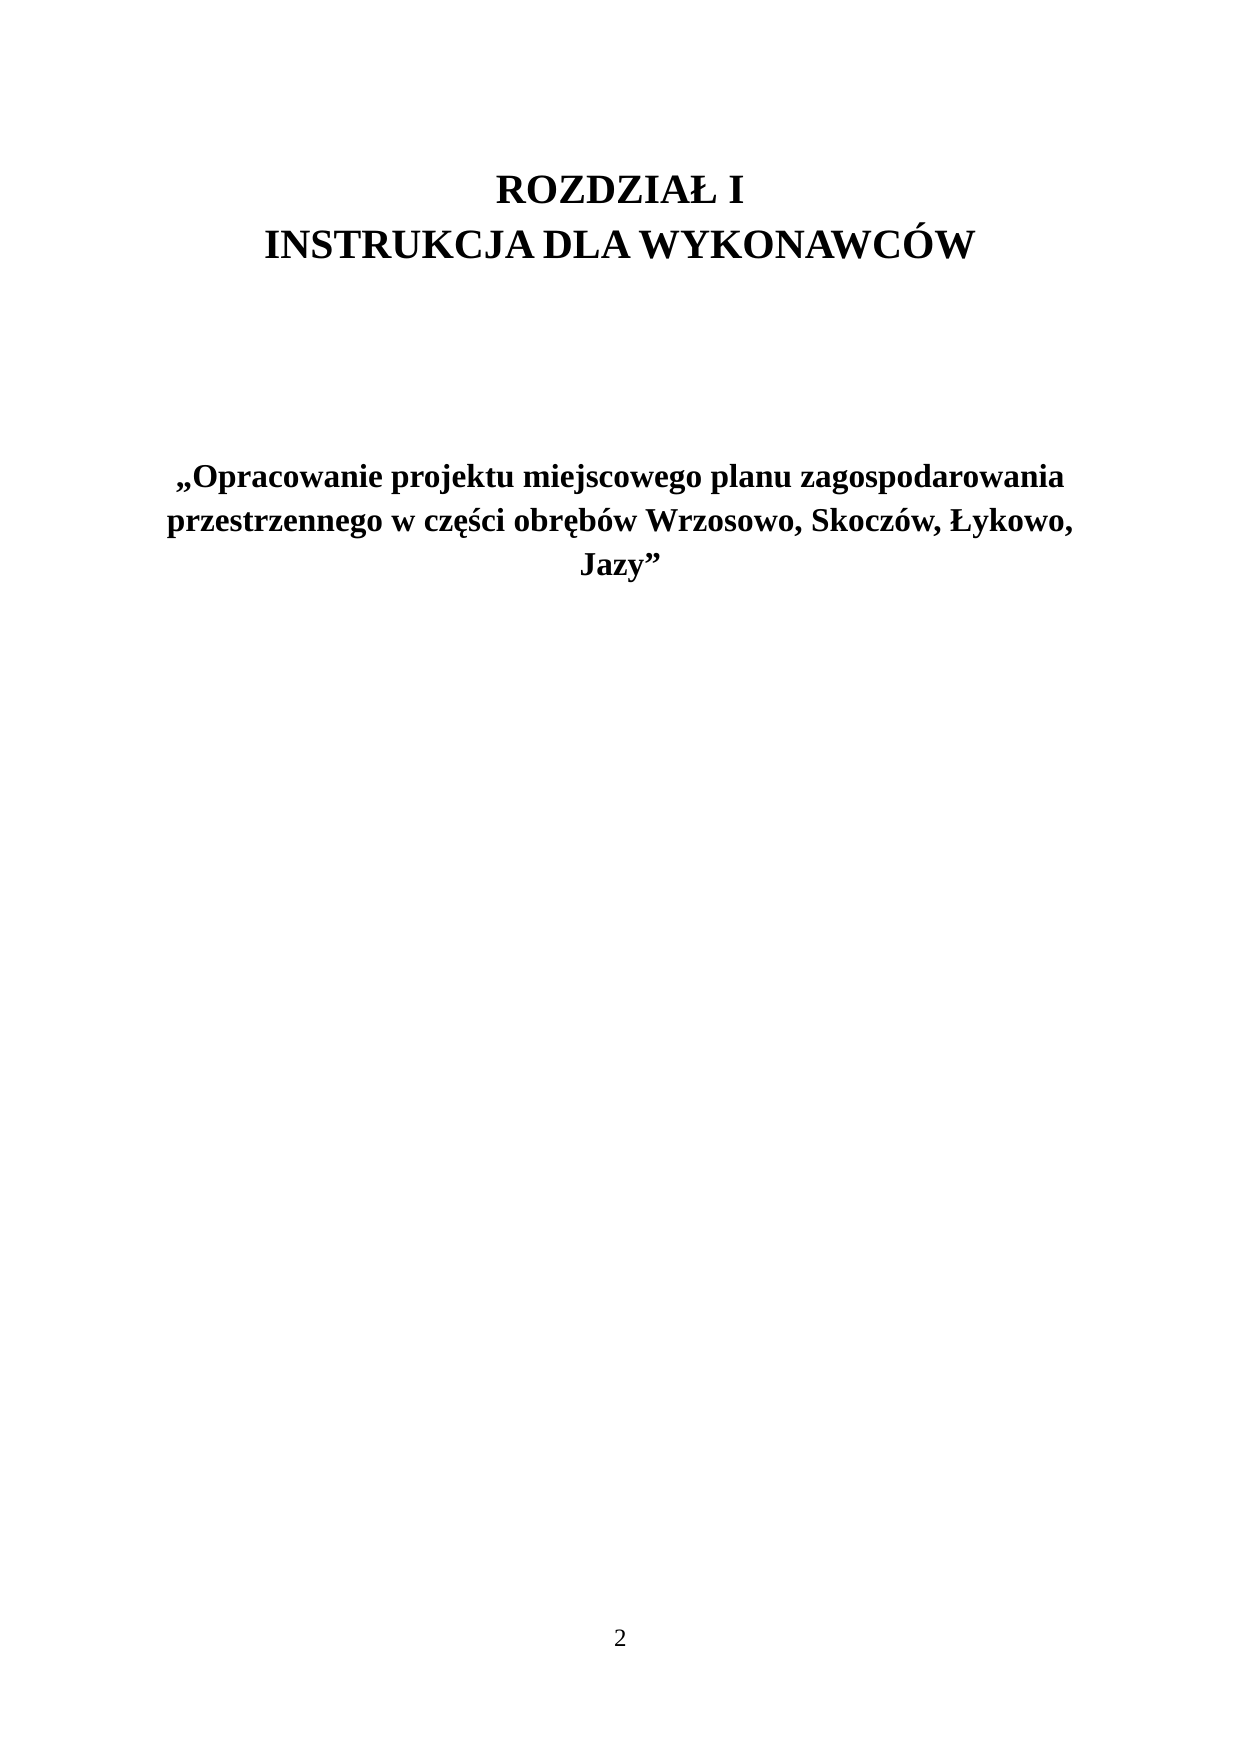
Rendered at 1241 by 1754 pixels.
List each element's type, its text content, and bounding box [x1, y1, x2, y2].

text ROZDZIAŁ I [159, 164, 1081, 212]
text instrukcja dla wykonawców [159, 219, 1081, 267]
text „Opracowanie projektu miejscowego planu zagospodarowania przestrzennego w części obrębów Wrzosowo, Skoczów, Łykowo, Jazy” [159, 456, 1081, 582]
